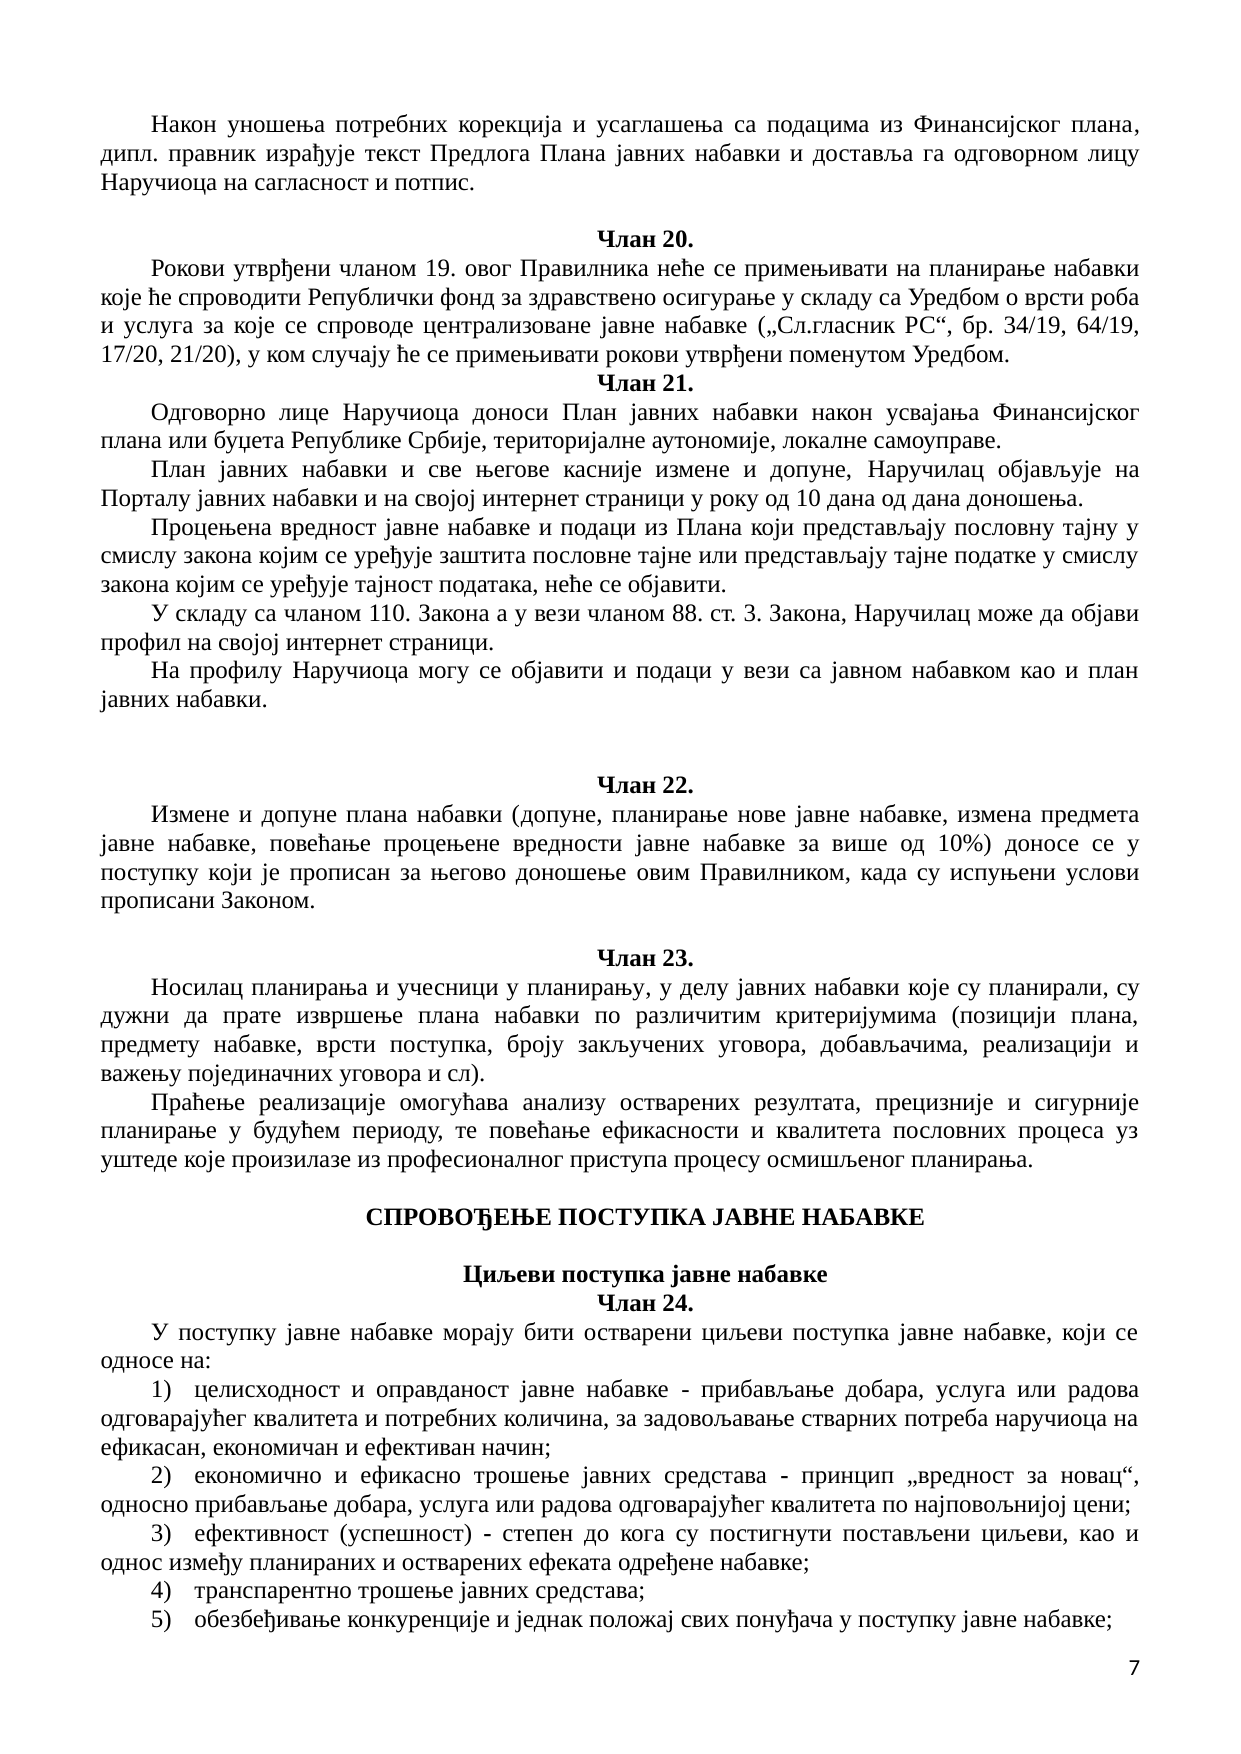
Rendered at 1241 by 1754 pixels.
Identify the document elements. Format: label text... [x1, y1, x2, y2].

text Носилац планирања и учесници у планирању, у делу јавних набавки које су планирали, су дужни да прате извршење плана набавки по различитим критеријумима (позицији плана, предмету набавке, врсти поступка, броју закључених уговора, добављачима, реализацији и важењу појединачних уговора и сл). [100, 972, 1140, 1087]
text Праћење реализације омогућава анализу остварених резултата, прецизније и сигурније планирање у будућем периоду, те повећање ефикасности и квалитета пословних процеса уз уштеде које произилазе из професионалног приступа процесу осмишљеног планирања. [100, 1087, 1140, 1173]
text СПРОВОЂЕЊЕ ПОСТУПКА ЈАВНЕ НАБАВКЕ [100, 1202, 1140, 1231]
text Процењена вредност јавне набавке и подаци из Плана који представљају пословну тајну у смислу закона којим се уређује заштита пословне тајне или представљају тајне податке у смислу закона којим се уређује тајност података, неће се објавити. [100, 512, 1140, 598]
text Члан 21. [100, 368, 1140, 397]
text Измене и допуне плана набавки (допуне, планирање нове јавне набавке, измена предмета јавне набавке, повећање процењене вредности јавне набавке за више од 10%) доносе се у поступку који је прописан за његово доношење овим Правилником, када су испуњени услови прописани Законом. [100, 799, 1140, 914]
list целисходност и оправданост јавне набавке - прибављање добара, услуга или радова одговарајућег квалитета и потребних количина, за задовољавање стварних потреба наручиоца на ефикасан, економичан и ефективан начин; [100, 1374, 1140, 1461]
list економично и ефикасно трошење јавних средстава - принцип „вредност за новац“, односно прибављање добара, услуга или радова одговарајућег квалитета по најповољнијој цени; [100, 1461, 1140, 1518]
list обезбеђивање конкуренције и једнак положај свих понуђача у поступку јавне набавке; [100, 1604, 1140, 1633]
text Циљеви поступка јавне набавке [100, 1259, 1140, 1288]
text Члан 20. [100, 224, 1140, 253]
text Одговорно лице Наручиоца доноси План јавних набавки након усвајања Финансијског плана или буџета Републике Србије, територијалне аутономије, локалне самоуправе. [100, 397, 1140, 454]
text У поступку јавне набавке морају бити остварени циљеви поступка јавне набавке, који се односе на: [100, 1317, 1140, 1374]
list транспарентно трошење јавних средстава; [100, 1576, 1140, 1604]
text На профилу Наручиоца могу се објавити и подаци у вези са јавном набавком као и план јавних набавки. [100, 656, 1140, 713]
text Члан 23. [100, 943, 1140, 972]
list ефективност (успешност) - степен до кога су постигнути постављени циљеви, као и однос између планираних и остварених ефеката одређене набавке; [100, 1518, 1140, 1576]
text Члан 24. [100, 1288, 1140, 1317]
text У складу са чланом 110. Закона а у вези чланом 88. ст. 3. Закона, Наручилац може да објави профил на својој интернет страници. [100, 598, 1140, 656]
text Рокови утврђени чланом 19. овог Правилника неће се примењивати на планирање набавки које ће спроводити Републички фонд за здравствено осигурање у складу са Уредбом о врсти роба и услуга за које се спроводе централизоване јавне набавке („Сл.гласник РС“, бр. 34/19, 64/19, 17/20, 21/20), у ком случају ће се примењивати рокови утврђени поменутом Уредбом. [100, 253, 1140, 368]
text Члан 22. [100, 771, 1140, 799]
text Након уношења потребних корекција и усаглашења са подацима из Финансијског плана, дипл. правник израђује текст Предлога Плана јавних набавки и доставља га одговорном лицу Наручиоца на сагласност и потпис. [100, 109, 1140, 196]
text План јавних набавки и све његове касније измене и допуне, Наручилац објављује на Порталу јавних набавки и на својој интернет страници у року од 10 дана од дана доношења. [100, 454, 1140, 512]
